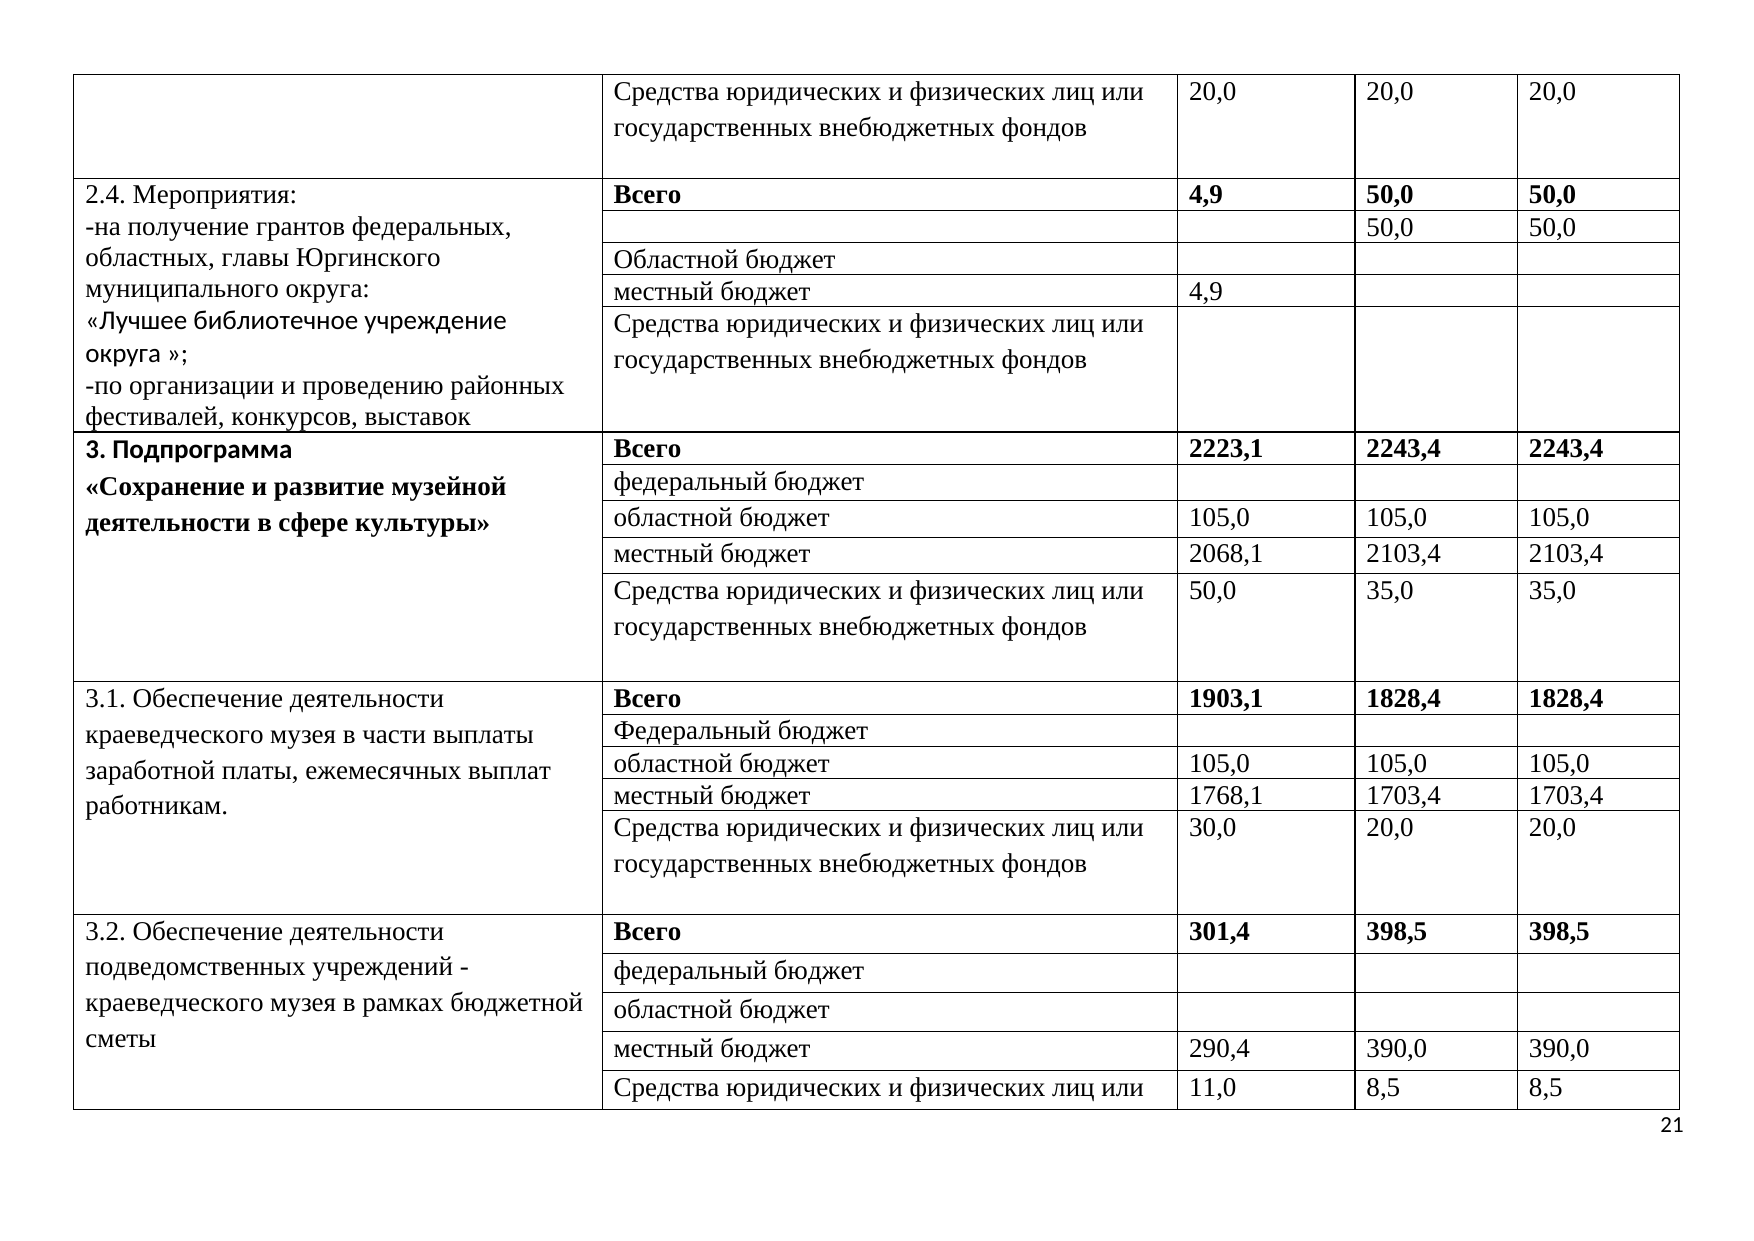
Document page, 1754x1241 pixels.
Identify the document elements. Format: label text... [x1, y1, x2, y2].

table_cell [1356, 243, 1517, 274]
table_cell 2103,4 [1356, 538, 1517, 573]
table_cell Всего [603, 433, 1177, 464]
table_cell областной бюджет [603, 747, 1177, 778]
table_cell 8,5 [1356, 1071, 1517, 1109]
table_cell 1828,4 [1356, 682, 1517, 713]
table_cell 2243,4 [1518, 433, 1679, 464]
table_cell 301,4 [1178, 915, 1354, 953]
table_cell [1178, 954, 1354, 992]
table_cell 105,0 [1178, 501, 1354, 537]
table_cell 50,0 [1518, 211, 1679, 242]
table_cell Средства юридических и физических лиц или государственных внебюджетных фондов [603, 307, 1177, 431]
table_cell областной бюджет [603, 993, 1177, 1031]
table_cell 3.1. Обеспечение деятельности краеведческого музея в части выплаты заработной платы, ежемесячных выплат работникам. [74, 682, 602, 914]
table_cell 105,0 [1518, 501, 1679, 537]
table_cell 2068,1 [1178, 538, 1354, 573]
table_cell [1356, 715, 1517, 746]
table_cell местный бюджет [603, 538, 1177, 573]
table_cell 105,0 [1518, 747, 1679, 778]
table_cell 105,0 [1178, 747, 1354, 778]
table_cell 4,9 [1178, 179, 1354, 210]
table_cell 50,0 [1356, 211, 1517, 242]
table_cell 1828,4 [1518, 682, 1679, 713]
table_cell 30,0 [1178, 811, 1354, 914]
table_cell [603, 1071, 1177, 1109]
table_cell [1518, 993, 1679, 1031]
table_cell 1768,1 [1178, 779, 1354, 810]
table_cell Всего [603, 915, 1177, 953]
table_cell Средства юридических и физических лиц или государственных внебюджетных фондов [603, 574, 1177, 681]
table_cell 2243,4 [1356, 433, 1517, 464]
table_cell областной бюджет [603, 501, 1177, 537]
table_cell Всего [603, 179, 1177, 210]
table_cell 390,0 [1356, 1032, 1517, 1070]
table_cell [1518, 307, 1679, 431]
table_cell 2103,4 [1518, 538, 1679, 573]
table_cell [1178, 243, 1354, 274]
table_cell 398,5 [1518, 915, 1679, 953]
table_cell 20,0 [1518, 75, 1679, 177]
table_cell 2.4. Мероприятия: -на получение грантов федеральных, областных, главы Юргинского муниципального округа: «Лучшее библиотечное учреждение округа »; -по организации и проведению районных фестивалей, конкурсов, выставок [74, 179, 602, 431]
table_cell 20,0 [1518, 811, 1679, 914]
table_cell 1703,4 [1356, 779, 1517, 810]
table_cell [1356, 993, 1517, 1031]
table_cell местный бюджет [603, 779, 1177, 810]
table_cell 290,4 [1178, 1032, 1354, 1070]
table_cell [1518, 954, 1679, 992]
table_cell [1356, 275, 1517, 306]
table_cell местный бюджет [603, 275, 1177, 306]
table_cell Областной бюджет [603, 243, 1177, 274]
table_cell [1178, 211, 1354, 242]
table_cell 3.2. Обеспечение деятельности подведомственных учреждений -краеведческого музея в рамках бюджетной сметы [74, 915, 602, 1109]
table_cell 398,5 [1356, 915, 1517, 953]
table_cell 3. Подпрограмма «Сохранение и развитие музейной деятельности в сфере культуры» [74, 433, 602, 681]
table_cell 20,0 [1356, 811, 1517, 914]
table_cell 11,0 [1178, 1071, 1354, 1109]
table_cell [1178, 993, 1354, 1031]
table_cell 35,0 [1518, 574, 1679, 681]
table_cell 105,0 [1356, 501, 1517, 537]
table_cell [1518, 243, 1679, 274]
table_cell [1178, 307, 1354, 431]
table_cell 20,0 [1178, 75, 1354, 177]
table_cell Средства юридических и физических лиц или государственных внебюджетных фондов [603, 811, 1177, 914]
table_cell [1518, 715, 1679, 746]
table_cell [1178, 465, 1354, 500]
table_cell [1518, 275, 1679, 306]
table_cell местный бюджет [603, 1032, 1177, 1070]
table_cell 1703,4 [1518, 779, 1679, 810]
table_cell [603, 211, 1177, 242]
table_cell 4,9 [1178, 275, 1354, 306]
table_cell 35,0 [1356, 574, 1517, 681]
table_cell 390,0 [1518, 1032, 1679, 1070]
table_cell федеральный бюджет [603, 465, 1177, 500]
table_cell Средства юридических и физических лиц или государственных внебюджетных фондов [603, 75, 1177, 177]
table_cell 1903,1 [1178, 682, 1354, 713]
table_cell 2223,1 [1178, 433, 1354, 464]
table_cell 50,0 [1518, 179, 1679, 210]
table_cell Всего [603, 682, 1177, 713]
table_cell [1518, 465, 1679, 500]
table_cell 8,5 [1518, 1071, 1679, 1109]
table_cell федеральный бюджет [603, 954, 1177, 992]
table_cell 50,0 [1356, 179, 1517, 210]
table_cell 20,0 [1356, 75, 1517, 177]
table_cell 50,0 [1178, 574, 1354, 681]
table_cell [1178, 715, 1354, 746]
table_cell [1356, 307, 1517, 431]
table_cell [1356, 954, 1517, 992]
table_cell [1356, 465, 1517, 500]
table_cell 105,0 [1356, 747, 1517, 778]
table_cell Федеральный бюджет [603, 715, 1177, 746]
